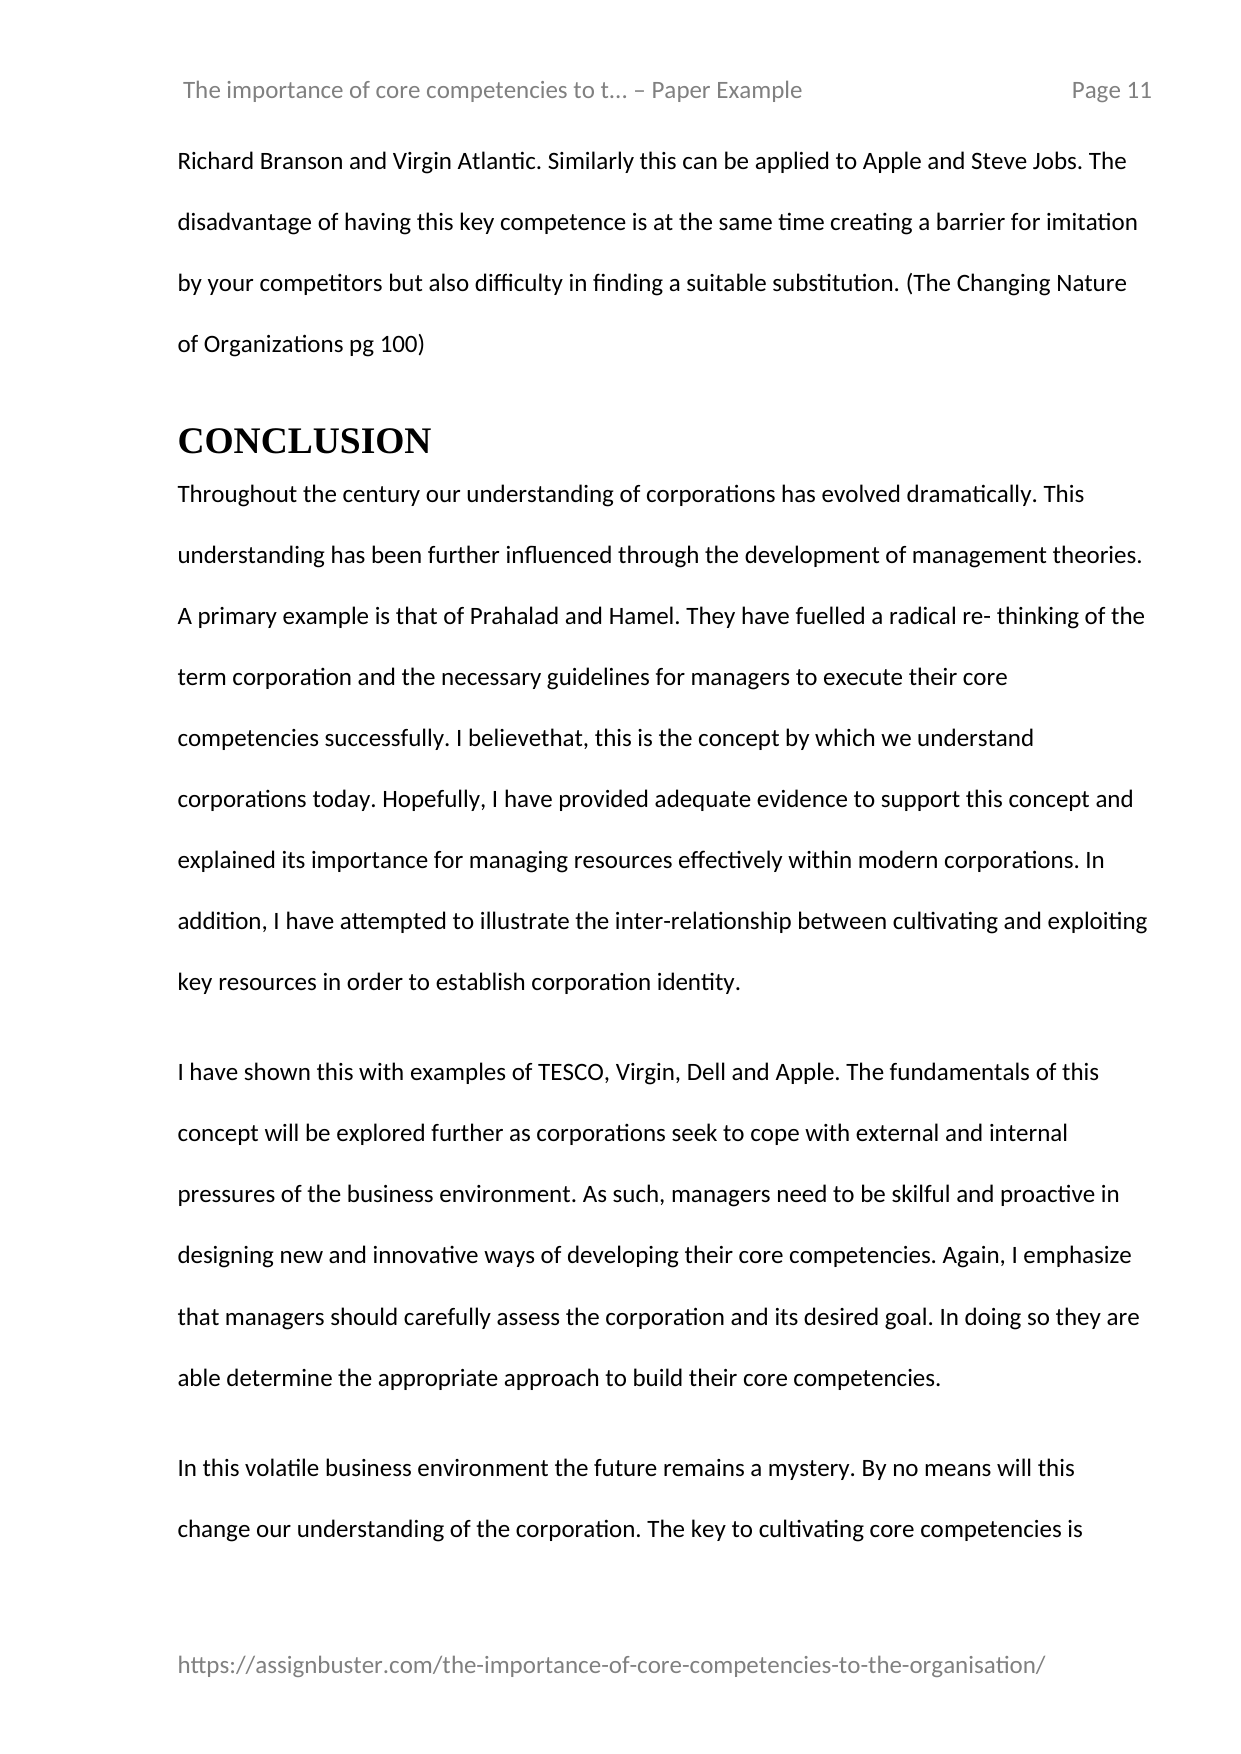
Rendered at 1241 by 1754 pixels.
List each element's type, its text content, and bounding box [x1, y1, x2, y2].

text Throughout the century our understanding of corporations has evolved dramatically. This understanding has been further influenced through the development of management theories. A primary example is that of Prahalad and Hamel. They have fuelled a radical re- thinking of the term corporation and the necessary guidelines for managers to execute their core competencies successfully. I believethat, this is the concept by which we understand corporations today. Hopefully, I have provided adequate evidence to support this concept and explained its importance for managing resources effectively within modern corporations. In addition, I have attempted to illustrate the inter-relationship between cultivating and exploiting key resources in order to establish corporation identity. [177, 478, 1152, 997]
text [177, 1452, 1152, 1544]
subtitle CONCLUSION [177, 419, 1152, 462]
text I have shown this with examples of TESCO, Virgin, Dell and Apple. The fundamentals of this concept will be explored further as corporations seek to cope with external and internal pressures of the business environment. As such, managers need to be skilful and proactive in designing new and innovative ways of developing their core competencies. Again, I emphasize that managers should carefully assess the corporation and its desired goal. In doing so they are able determine the appropriate approach to build their core competencies. [177, 1057, 1152, 1392]
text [177, 145, 1152, 359]
